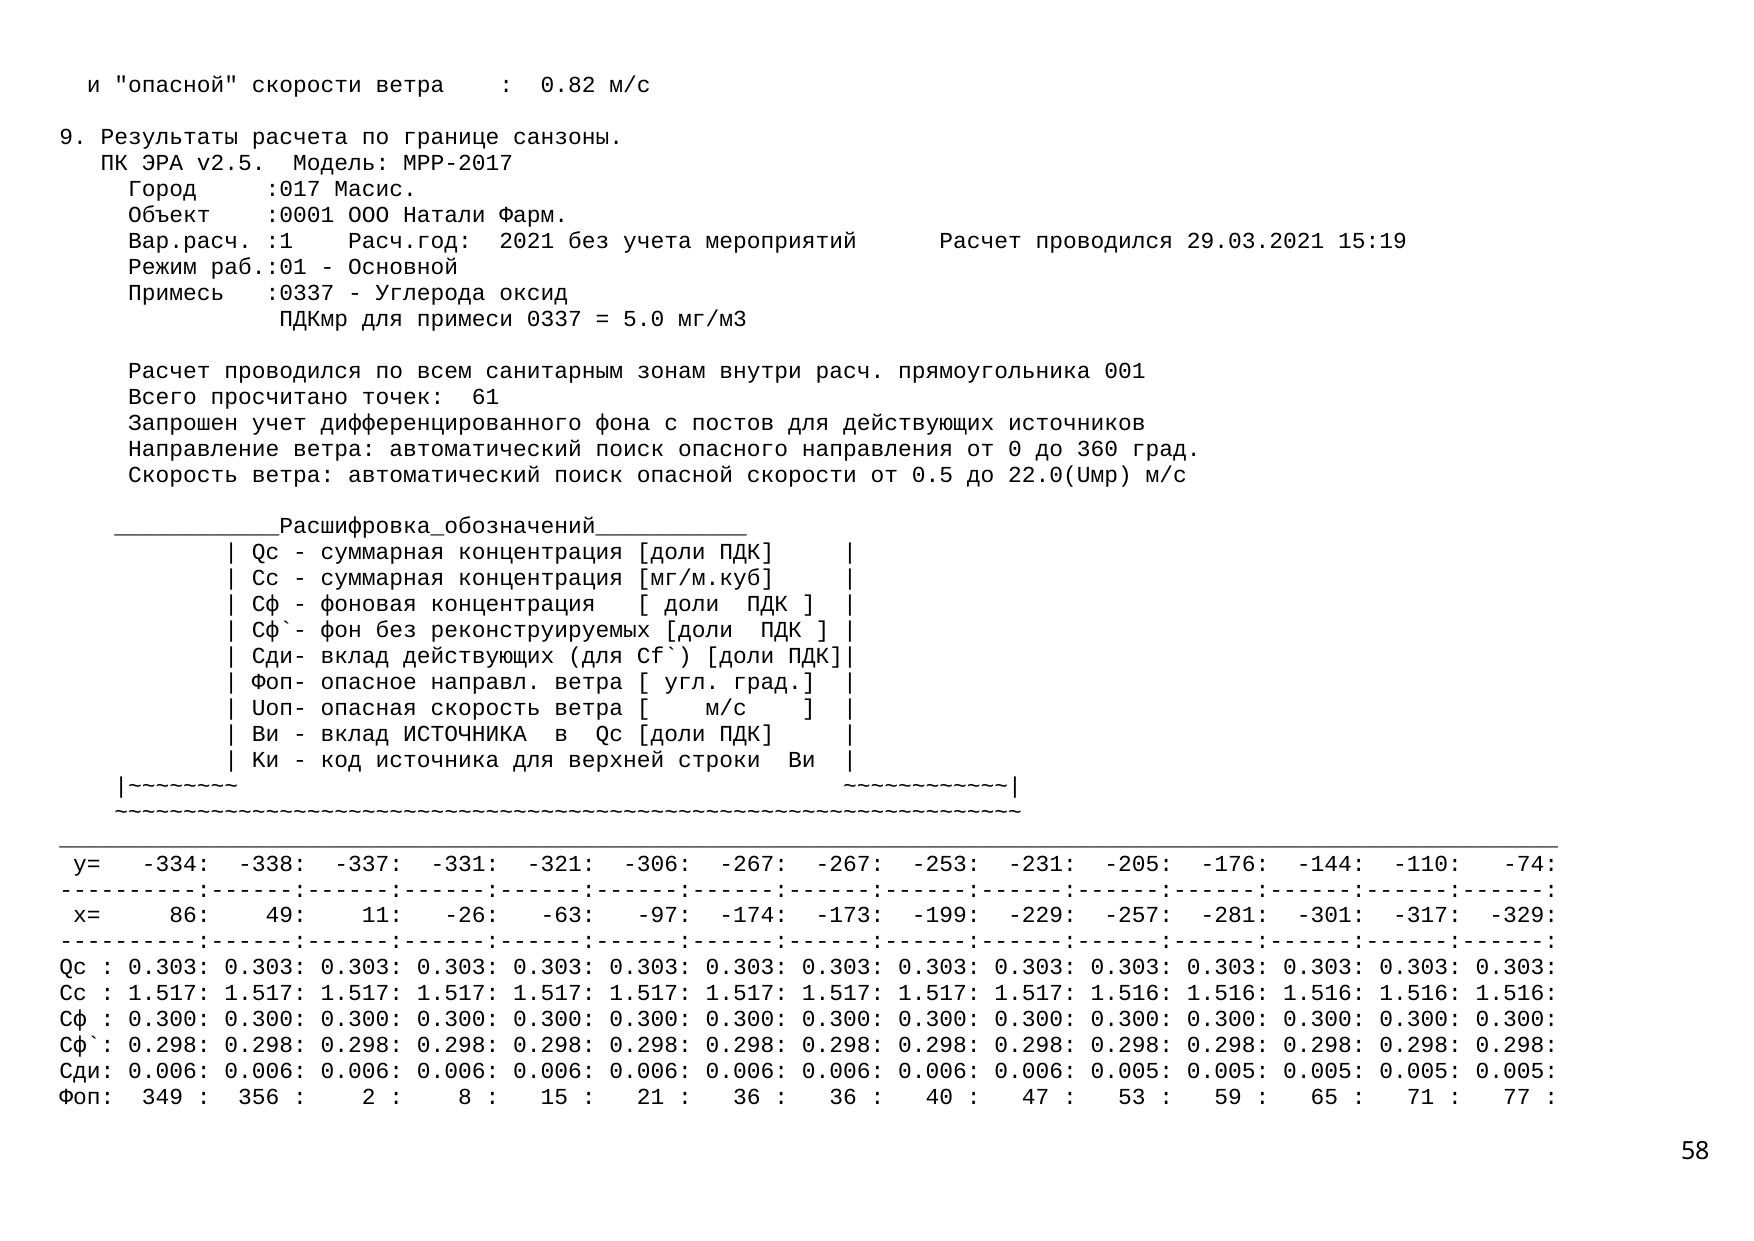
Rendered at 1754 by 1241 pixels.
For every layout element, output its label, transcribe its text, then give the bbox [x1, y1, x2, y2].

text 9. Результаты расчета по границе санзоны. [59, 126, 1709, 152]
text | Cф - фоновая концентрация [ доли ПДК ] | [59, 593, 1709, 618]
text ~~~~~~~~~~~~~~~~~~~~~~~~~~~~~~~~~~~~~~~~~~~~~~~~~~~~~~~~~~~~~~~~~~ [59, 800, 1709, 826]
text и "опасной" скорости ветра : 0.82 м/с [59, 74, 1709, 100]
text | Uоп- опасная скорость ветра [ м/с ] | [59, 696, 1709, 722]
text ПДКмр для примеси 0337 = 5.0 мг/м3 [59, 307, 1709, 333]
text Режим раб.:01 - Основной [59, 255, 1709, 281]
text | Cф`- фон без реконструируемых [доли ПДК ] | [59, 618, 1709, 644]
text Запрошен учет дифференцированного фона с постов для действующих источников [59, 411, 1709, 437]
text Cф : 0.300: 0.300: 0.300: 0.300: 0.300: 0.300: 0.300: 0.300: 0.300: 0.300: 0.300: 0.300: 0.300: 0.300: 0.300: [59, 1008, 1709, 1033]
text Cф`: 0.298: 0.298: 0.298: 0.298: 0.298: 0.298: 0.298: 0.298: 0.298: 0.298: 0.298: 0.298: 0.298: 0.298: 0.298: [59, 1033, 1709, 1059]
text | Cди- вклад действующих (для Cf`) [доли ПДК]| [59, 644, 1709, 670]
text | Qс - суммарная концентрация [доли ПДК] | [59, 541, 1709, 567]
text Примесь :0337 - Углерода оксид [59, 281, 1709, 307]
text Qc : 0.303: 0.303: 0.303: 0.303: 0.303: 0.303: 0.303: 0.303: 0.303: 0.303: 0.303: 0.303: 0.303: 0.303: 0.303: [59, 956, 1709, 982]
text ПК ЭРА v2.5. Модель: МРР-2017 [59, 152, 1709, 178]
text Расчет проводился по всем санитарным зонам внутри расч. прямоугольника 001 [59, 359, 1709, 385]
text Вар.расч. :1 Расч.год: 2021 без учета мероприятий Расчет проводился 29.03.2021 15:19 [59, 229, 1709, 255]
text y= -334: -338: -337: -331: -321: -306: -267: -267: -253: -231: -205: -176: -144: -110: -74: [59, 852, 1709, 878]
text ----------:------:------:------:------:------:------:------:------:------:------:------:------:------:------: [59, 878, 1709, 904]
text Cc : 1.517: 1.517: 1.517: 1.517: 1.517: 1.517: 1.517: 1.517: 1.517: 1.517: 1.516: 1.516: 1.516: 1.516: 1.516: [59, 982, 1709, 1008]
text | Kи - код источника для верхней строки Ви | [59, 748, 1709, 774]
text Направление ветра: автоматический поиск опасного направления от 0 до 360 град. [59, 437, 1709, 463]
text _____________________________________________________________________________________________________________ [59, 826, 1709, 852]
text | Ви - вклад ИСТОЧНИКА в Qс [доли ПДК] | [59, 722, 1709, 748]
text | Cс - суммарная концентрация [мг/м.куб] | [59, 567, 1709, 593]
text Город :017 Масис. [59, 178, 1709, 203]
text Скорость ветра: автоматический поиск опасной скорости от 0.5 до 22.0(Uмр) м/с [59, 463, 1709, 489]
text x= 86: 49: 11: -26: -63: -97: -174: -173: -199: -229: -257: -281: -301: -317: -329: [59, 904, 1709, 930]
text ____________Расшифровка_обозначений___________ [59, 515, 1709, 541]
text Объект :0001 ООО Натали Фарм. [59, 203, 1709, 229]
text Сди: 0.006: 0.006: 0.006: 0.006: 0.006: 0.006: 0.006: 0.006: 0.006: 0.006: 0.005: 0.005: 0.005: 0.005: 0.005: [59, 1059, 1709, 1085]
text Всего просчитано точек: 61 [59, 385, 1709, 411]
text | Фоп- опасное направл. ветра [ угл. град.] | [59, 670, 1709, 696]
text ----------:------:------:------:------:------:------:------:------:------:------:------:------:------:------: [59, 930, 1709, 956]
text Фоп: 349 : 356 : 2 : 8 : 15 : 21 : 36 : 36 : 40 : 47 : 53 : 59 : 65 : 71 : 77 : [59, 1085, 1709, 1111]
text |~~~~~~~~ ~~~~~~~~~~~~| [59, 774, 1709, 800]
